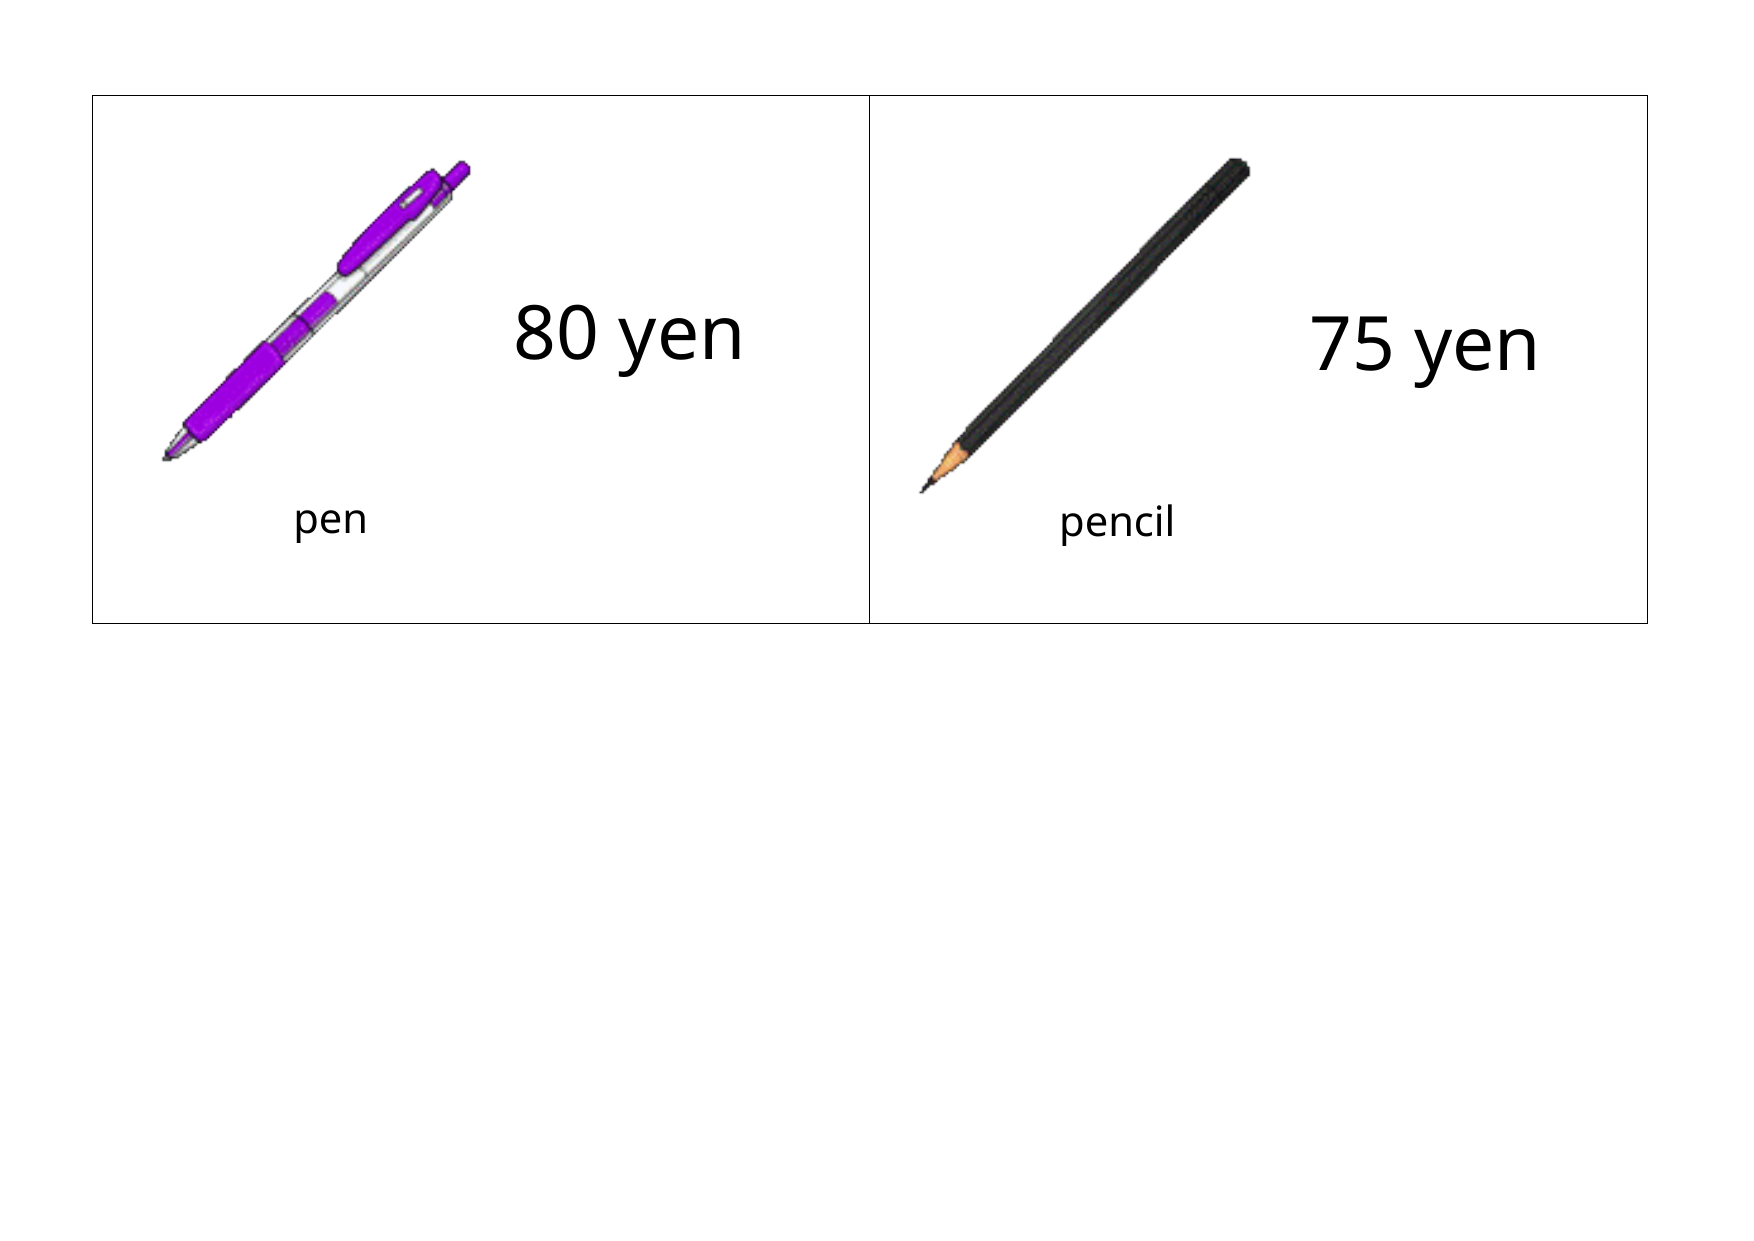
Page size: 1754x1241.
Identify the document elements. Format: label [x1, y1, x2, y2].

table_cell [870, 96, 1647, 623]
table_cell [93, 96, 869, 623]
